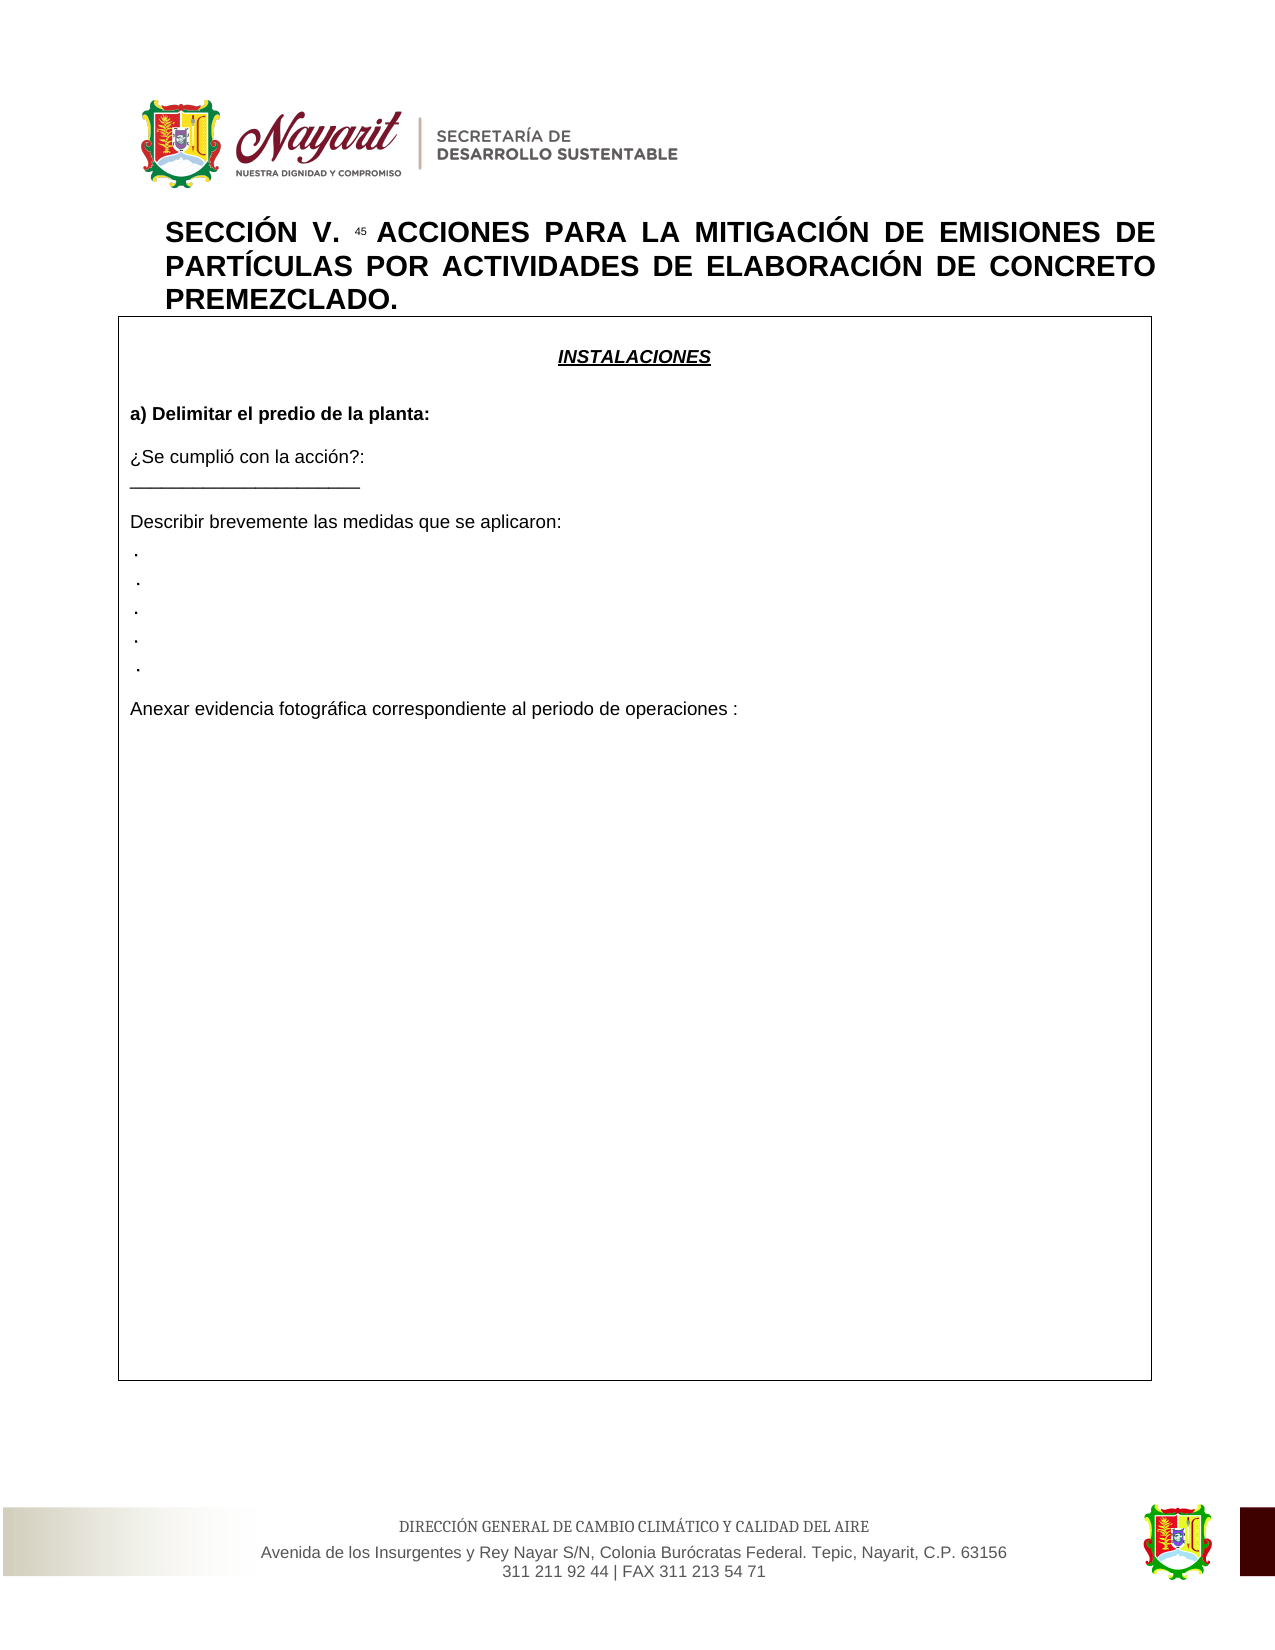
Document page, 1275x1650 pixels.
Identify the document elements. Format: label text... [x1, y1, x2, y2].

text SECCIÓN V. 45 ACCIONES PARA LA MITIGACIÓN DE EMISIONES DE PARTÍCULAS POR ACTIVIDADES DE ELABORACIÓN DE CONCRETO PREMEZCLADO. [165, 215, 1157, 316]
table_header INSTALACIONES a) Delimitar el predio de la planta: ¿Se cumplió con la acción?: ______________________ Describir brevemente las medidas que se aplicaron: Anexar evidencia fotográfica correspondiente al periodo de operaciones : [119, 317, 1151, 1380]
picture [118, 86, 702, 202]
picture [3, 1367, 1275, 1639]
